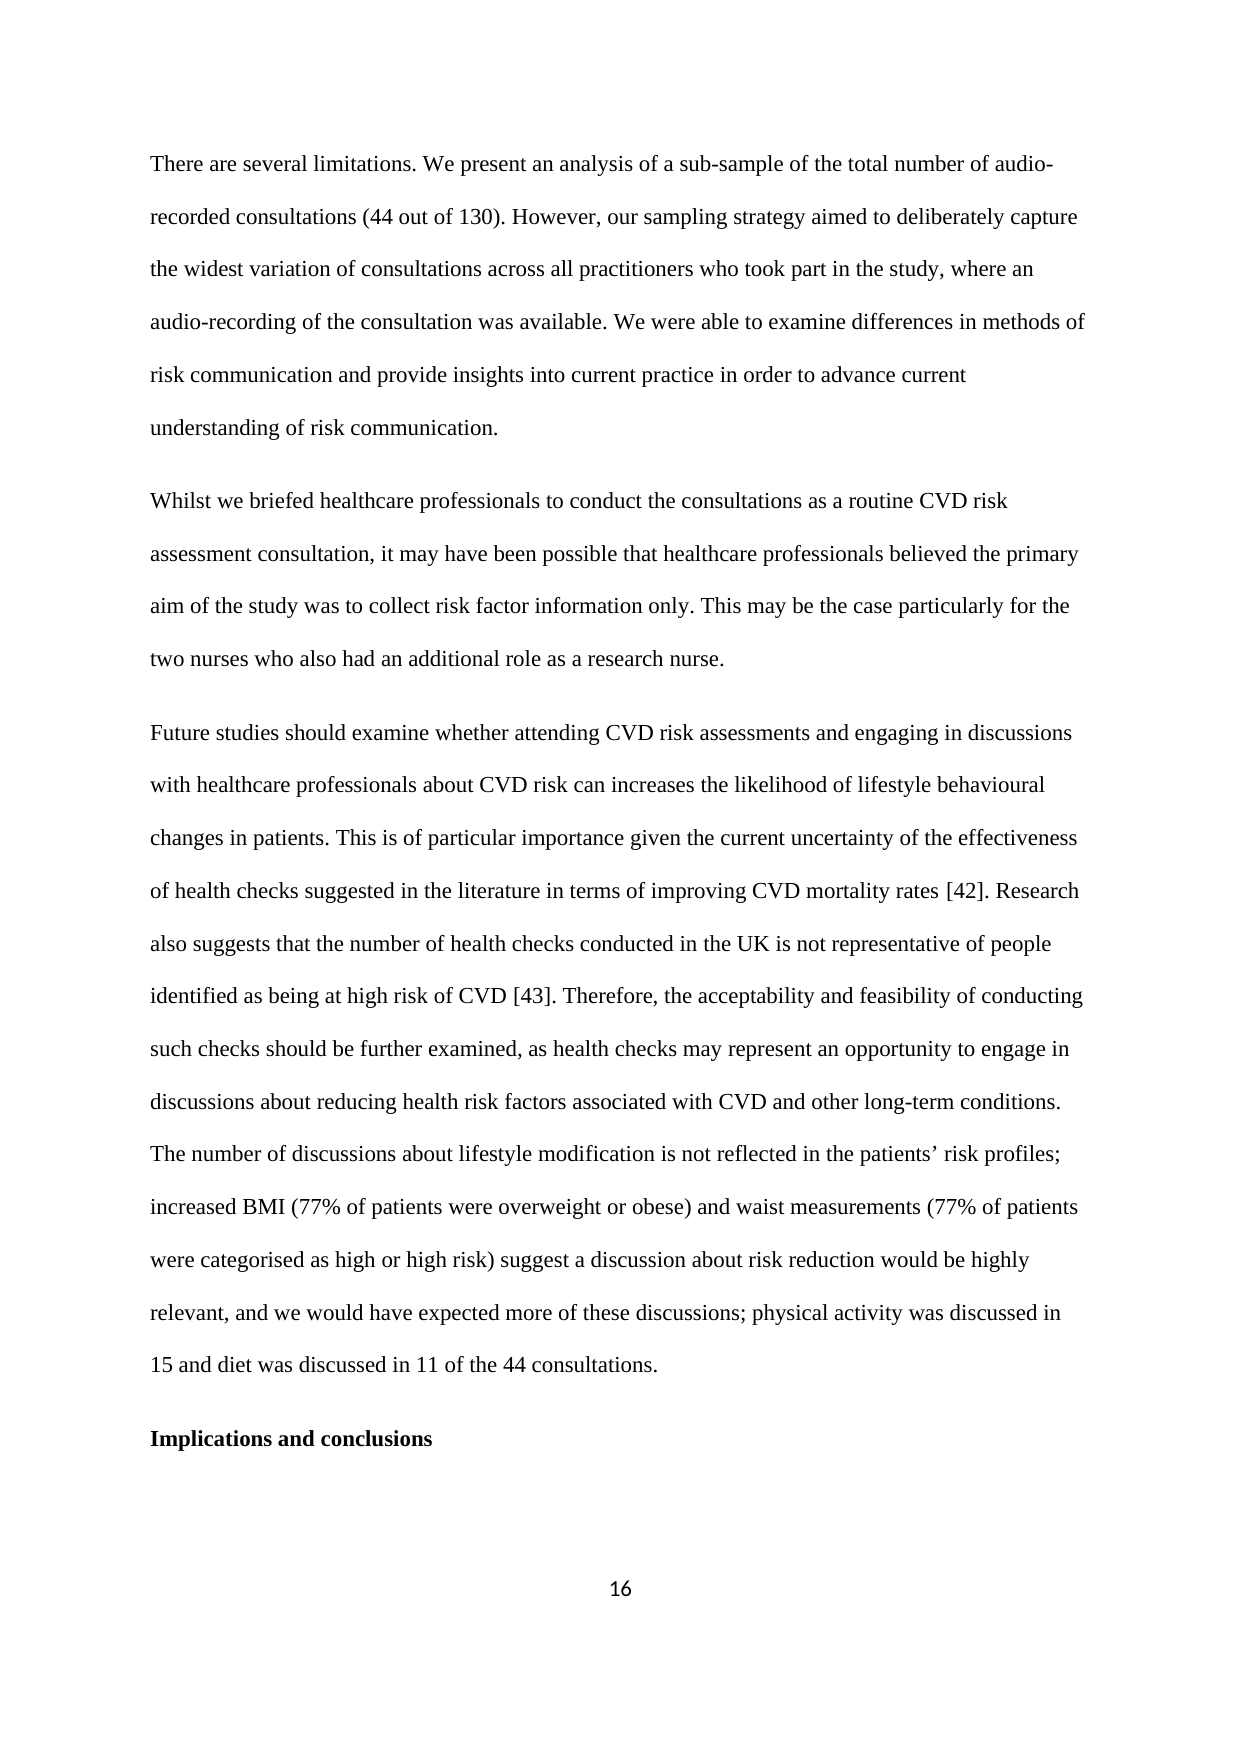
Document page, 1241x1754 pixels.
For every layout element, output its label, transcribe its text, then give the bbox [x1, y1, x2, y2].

text There are several limitations. We present an analysis of a sub-sample of the total number of audio-recorded consultations (44 out of 130). However, our sampling strategy aimed to deliberately capture the widest variation of consultations across all practitioners who took part in the study, where an audio-recording of the consultation was available. We were able to examine differences in methods of risk communication and provide insights into current practice in order to advance current understanding of risk communication. [150, 150, 1090, 440]
text Future studies should examine whether attending CVD risk assessments and engaging in discussions with healthcare professionals about CVD risk can increases the likelihood of lifestyle behavioural changes in patients. This is of particular importance given the current uncertainty of the effectiveness of health checks suggested in the literature in terms of improving CVD mortality rates [42]. Research also suggests that the number of health checks conducted in the UK is not representative of people identified as being at high risk of CVD [43]. Therefore, the acceptability and feasibility of conducting such checks should be further examined, as health checks may represent an opportunity to engage in discussions about reducing health risk factors associated with CVD and other long-term conditions. The number of discussions about lifestyle modification is not reflected in the patients’ risk profiles; increased BMI (77% of patients were overweight or obese) and waist measurements (77% of patients were categorised as high or high risk) suggest a discussion about risk reduction would be highly relevant, and we would have expected more of these discussions; physical activity was discussed in 15 and diet was discussed in 11 of the 44 consultations. [150, 719, 1090, 1378]
text Whilst we briefed healthcare professionals to conduct the consultations as a routine CVD risk assessment consultation, it may have been possible that healthcare professionals believed the primary aim of the study was to collect risk factor information only. This may be the case particularly for the two nurses who also had an additional role as a research nurse. [150, 487, 1090, 672]
text Implications and conclusions [150, 1425, 1090, 1451]
